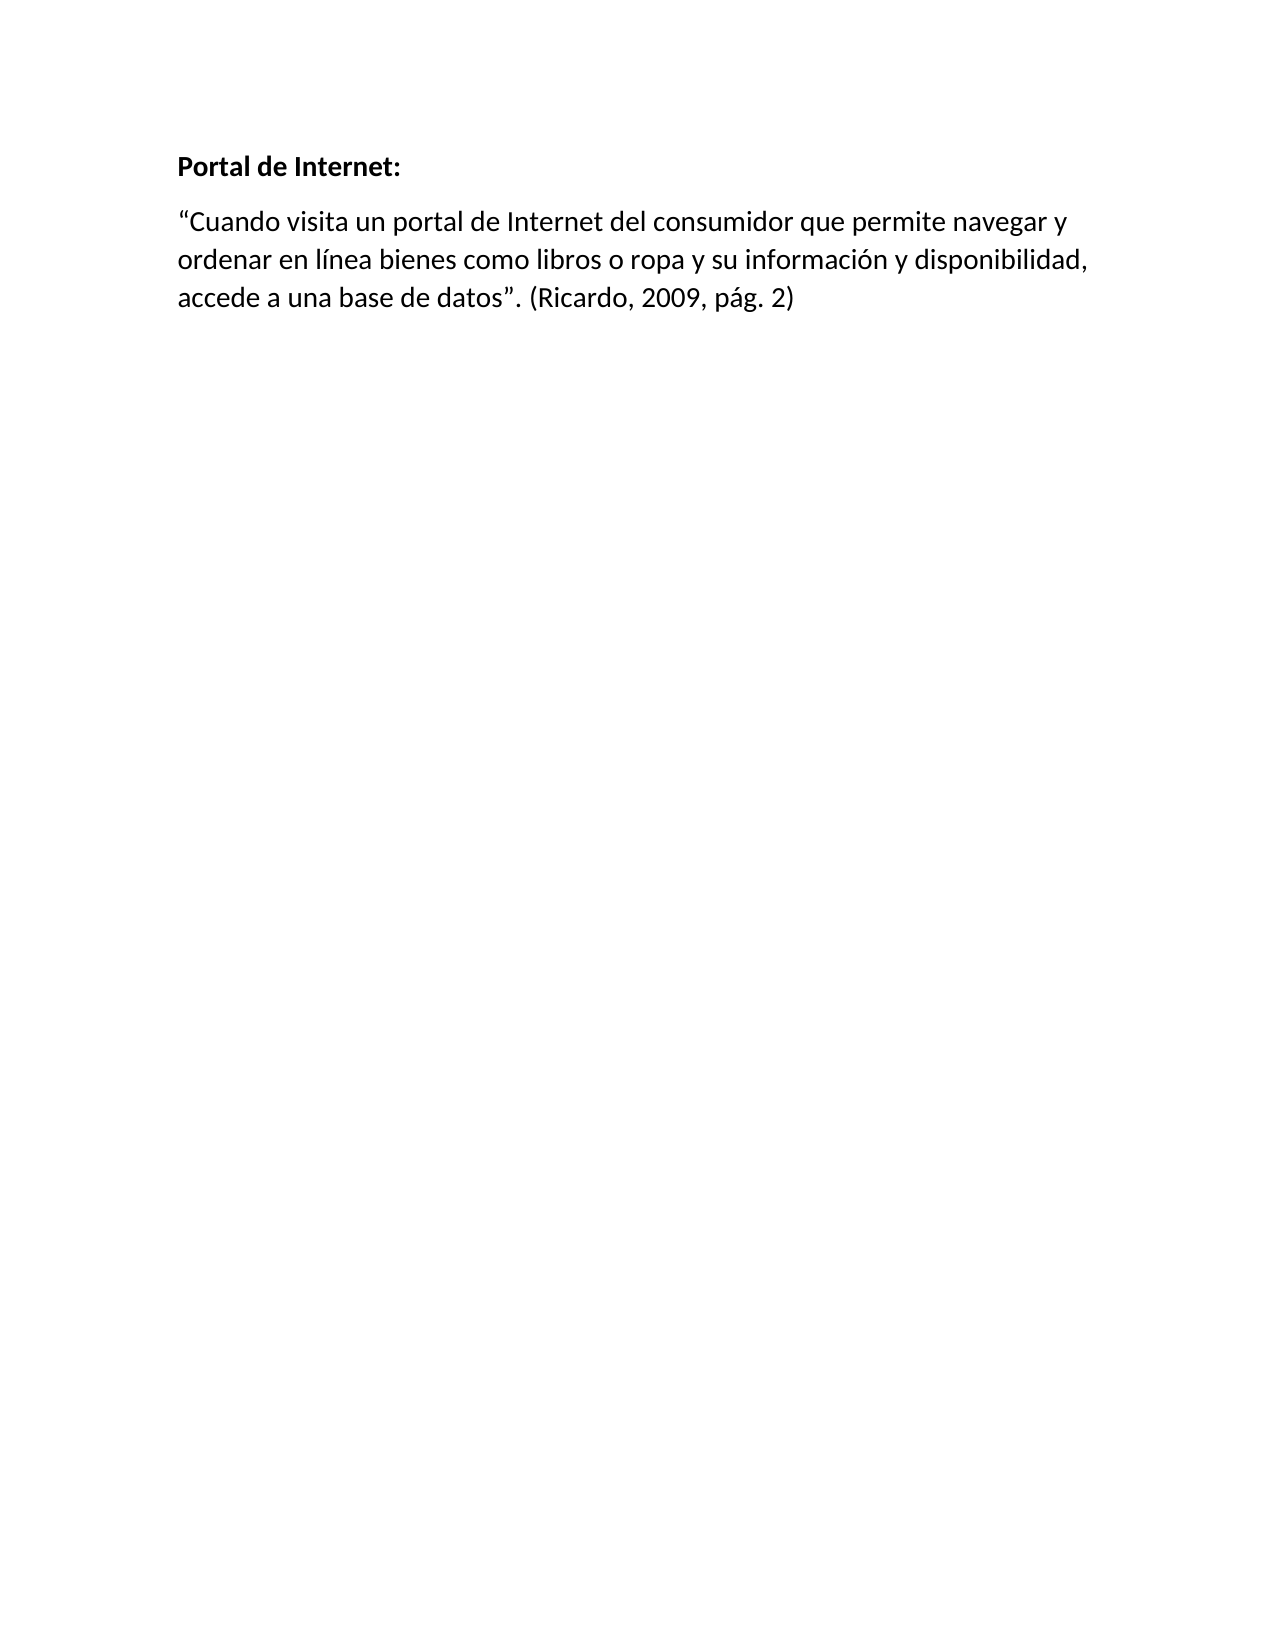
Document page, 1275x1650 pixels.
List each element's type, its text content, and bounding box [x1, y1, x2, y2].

text Portal de Internet: [177, 148, 1098, 183]
text “Cuando visita un portal de Internet del consumidor que permite navegar y ordenar en línea bienes como libros o ropa y su información y disponibilidad, accede a una base de datos”. [177, 203, 1098, 315]
